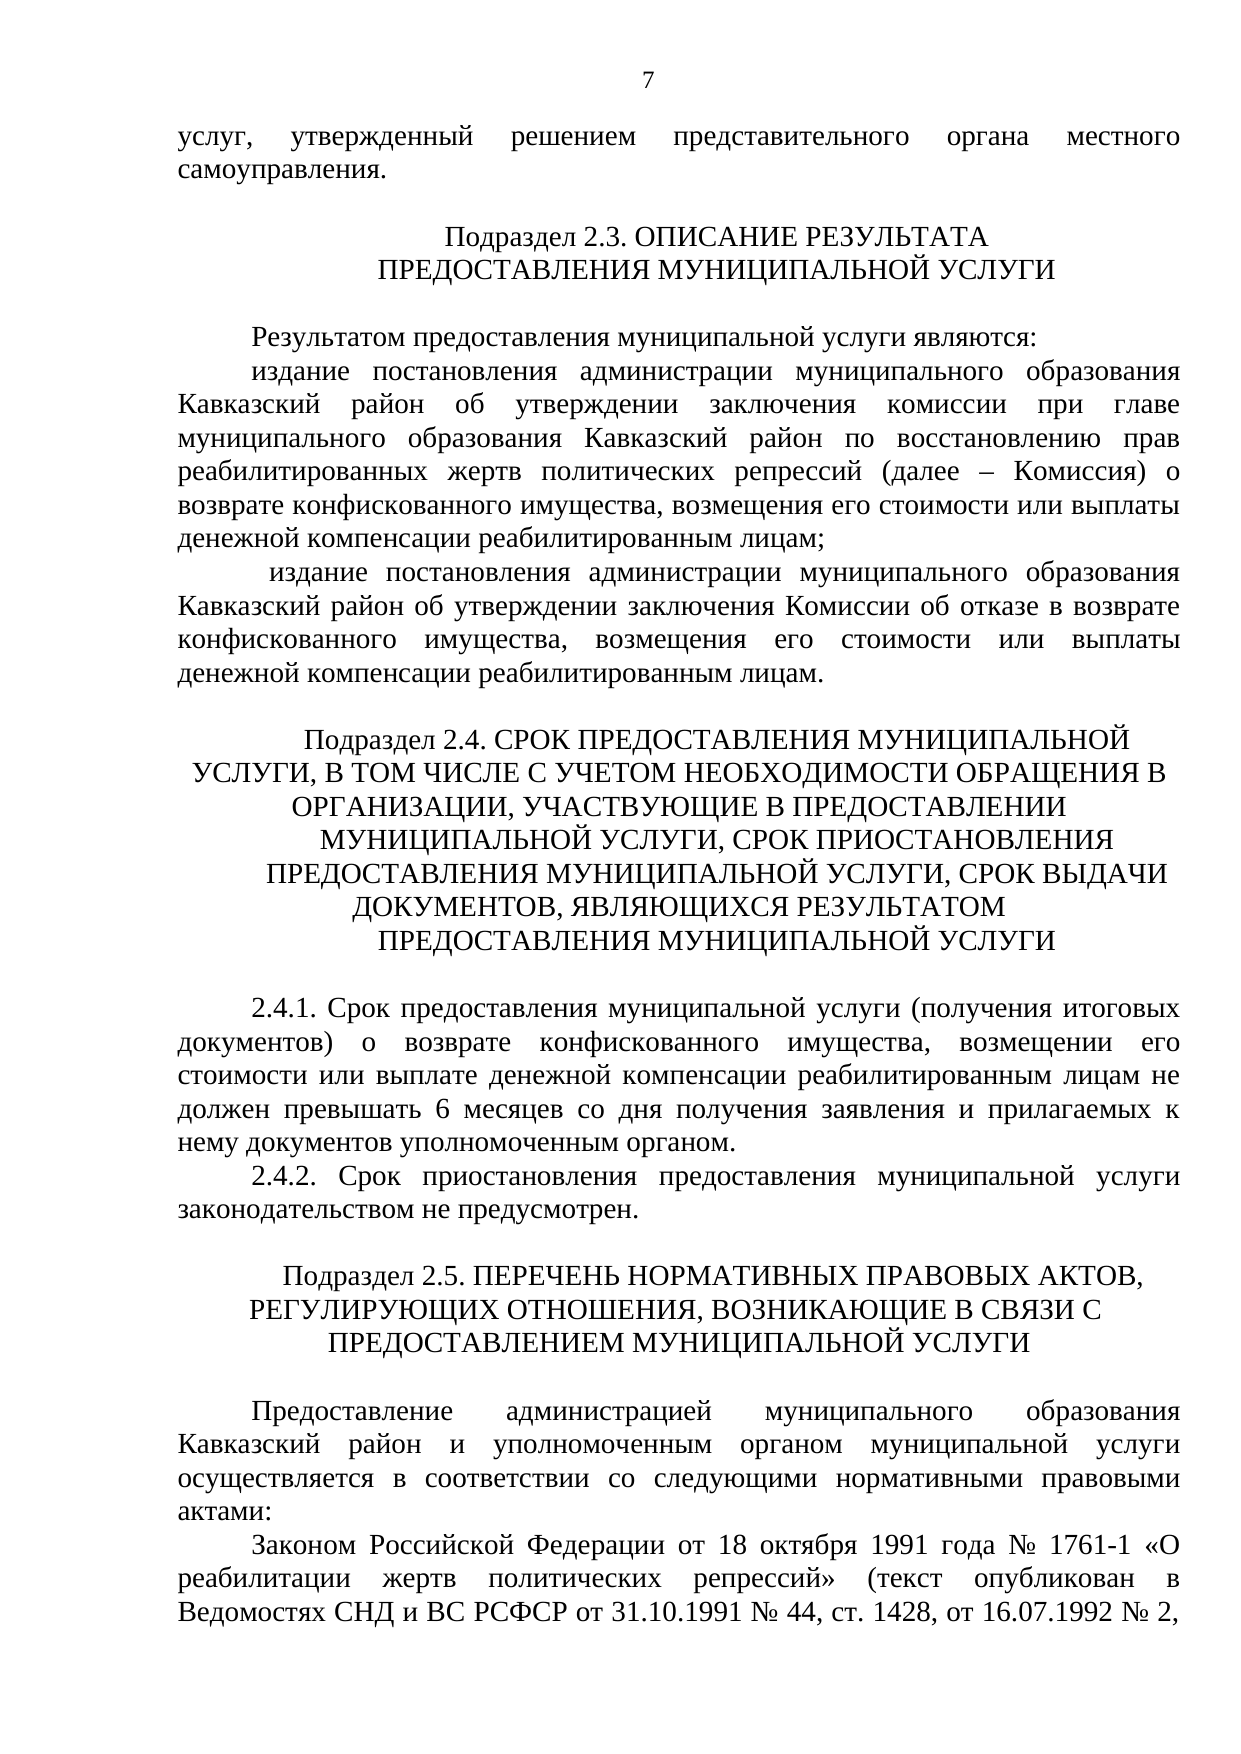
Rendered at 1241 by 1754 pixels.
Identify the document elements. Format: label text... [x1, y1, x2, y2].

text издание постановления администрации муниципального образования Кавказский район об утверждении заключения комиссии при главе муниципального образования Кавказский район по восстановлению прав реабилитированных жертв политических репрессий (далее – Комиссия) о возврате конфискованного имущества, возмещения его стоимости или выплаты денежной компенсации реабилитированным лицам; [177, 353, 1181, 554]
text ПРЕДОСТАВЛЕНИЯ МУНИЦИПАЛЬНОЙ УСЛУГИ, СРОК ВЫДАЧИ ДОКУМЕНТОВ, ЯВЛЯЮЩИХСЯ РЕЗУЛЬТАТОМ [177, 856, 1181, 923]
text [177, 118, 1181, 185]
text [177, 1527, 1181, 1627]
text МУНИЦИПАЛЬНОЙ УСЛУГИ, СРОК ПРИОСТАНОВЛЕНИЯ [177, 822, 1181, 856]
text 2.4.1. Срок предоставления муниципальной услуги (получения итоговых документов) о возврате конфискованного имущества, возмещении его стоимости или выплате денежной компенсации реабилитированным лицам не должен превышать 6 месяцев со дня получения заявления и прилагаемых к нему документов уполномоченным органом. [177, 990, 1181, 1158]
text ПРЕДОСТАВЛЕНИЯ МУНИЦИПАЛЬНОЙ УСЛУГИ [177, 923, 1181, 957]
text издание постановления администрации муниципального образования Кавказский район об утверждении заключения Комиссии об отказе в возврате конфискованного имущества, возмещения его стоимости или выплаты денежной компенсации реабилитированным лицам. [177, 554, 1181, 688]
text Подраздел 2.5. ПЕРЕЧЕНЬ НОРМАТИВНЫХ ПРАВОВЫХ АКТОВ, РЕГУЛИРУЮЩИХ ОТНОШЕНИЯ, ВОЗНИКАЮЩИЕ В СВЯЗИ С ПРЕДОСТАВЛЕНИЕМ МУНИЦИПАЛЬНОЙ УСЛУГИ [177, 1258, 1181, 1359]
text Результатом предоставления муниципальной услуги являются: [177, 319, 1181, 353]
text Предоставление администрацией муниципального образования Кавказский район и уполномоченным органом муниципальной услуги осуществляется в соответствии со следующими нормативными правовыми актами: [177, 1393, 1181, 1527]
text 2.4.2. Срок приостановления предоставления муниципальной услуги законодательством не предусмотрен. [177, 1158, 1181, 1225]
text ПРЕДОСТАВЛЕНИЯ МУНИЦИПАЛЬНОЙ УСЛУГИ [177, 252, 1181, 286]
text Подраздел 2.3. ОПИСАНИЕ РЕЗУЛЬТАТА [177, 219, 1181, 252]
text Подраздел 2.4. СРОК ПРЕДОСТАВЛЕНИЯ МУНИЦИПАЛЬНОЙ УСЛУГИ, В ТОМ ЧИСЛЕ С УЧЕТОМ НЕОБХОДИМОСТИ ОБРАЩЕНИЯ В ОРГАНИЗАЦИИ, УЧАСТВУЮЩИЕ В ПРЕДОСТАВЛЕНИИ [177, 722, 1181, 822]
